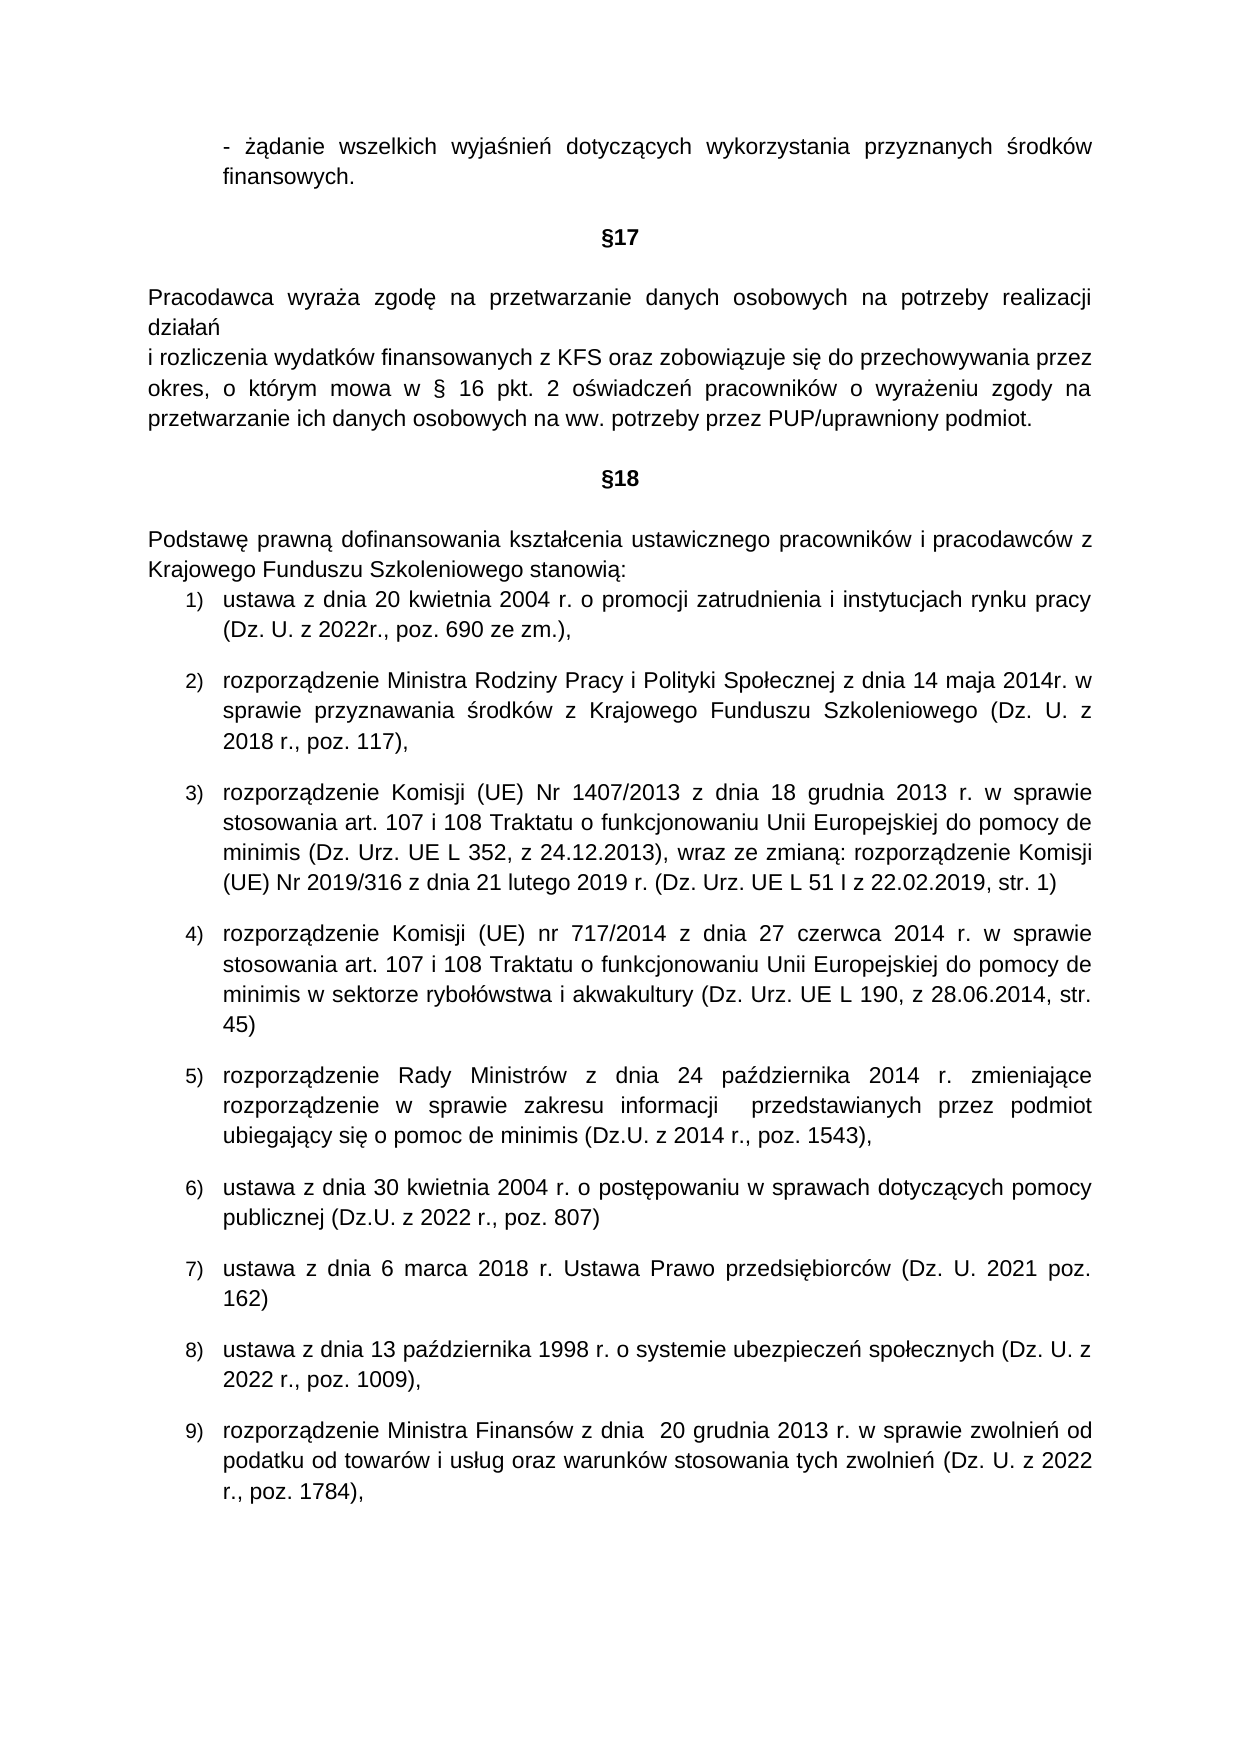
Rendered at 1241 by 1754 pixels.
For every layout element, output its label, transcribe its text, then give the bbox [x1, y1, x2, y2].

text §17 [148, 223, 1093, 250]
text Pracodawca wyraża zgodę na przetwarzanie danych osobowych na potrzeby realizacji działań i rozliczenia wydatków finansowanych z KFS oraz zobowiązuje się do przechowywania przez okres, o którym mowa w § 16 pkt. 2 oświadczeń pracowników o wyrażeniu zgody na przetwarzanie ich danych osobowych na ww. potrzeby przez PUP/uprawniony podmiot. [148, 284, 1093, 431]
text Podstawę prawną dofinansowania kształcenia ustawicznego pracowników i pracodawców z Krajowego Funduszu Szkoleniowego stanowią: [148, 526, 1093, 582]
list ustawa z dnia 13 października 1998 r. o systemie ubezpieczeń społecznych (Dz. U. z 2022 r., poz. 1009), [185, 1336, 1093, 1393]
list rozporządzenie Komisji (UE) Nr 1407/2013 z dnia 18 grudnia 2013 r. w sprawie stosowania art. 107 i 108 Traktatu o funkcjonowaniu Unii Europejskiej do pomocy de minimis (Dz. Urz. UE L 352, z 24.12.2013), wraz ze zmianą: rozporządzenie Komisji (UE) Nr 2019/316 z dnia 21 lutego 2019 r. (Dz. Urz. UE L 51 I z 22.02.2019, str. 1) [185, 779, 1093, 896]
list ustawa z dnia 30 kwietnia 2004 r. o postępowaniu w sprawach dotyczących pomocy publicznej (Dz.U. z 2022 r., poz. 807) [185, 1173, 1093, 1230]
text §18 [148, 465, 1093, 492]
list rozporządzenie Komisji (UE) nr 717/2014 z dnia 27 czerwca 2014 r. w sprawie stosowania art. 107 i 108 Traktatu o funkcjonowaniu Unii Europejskiej do pomocy de minimis w sektorze rybołówstwa i akwakultury (Dz. Urz. UE L 190, z 28.06.2014, str. 45) [185, 920, 1093, 1037]
list rozporządzenie Ministra Finansów z dnia 20 grudnia 2013 r. w sprawie zwolnień od podatku od towarów i usług oraz warunków stosowania tych zwolnień (Dz. U. z 2022 r., poz. 1784), [185, 1417, 1093, 1504]
list ustawa z dnia 6 marca 2018 r. Ustawa Prawo przedsiębiorców (Dz. U. 2021 poz. 162) [185, 1255, 1093, 1311]
text - żądanie wszelkich wyjaśnień dotyczących wykorzystania przyznanych środków finansowych. [223, 133, 1093, 189]
list rozporządzenie Ministra Rodziny Pracy i Polityki Społecznej z dnia 14 maja 2014r. w sprawie przyznawania środków z Krajowego Funduszu Szkoleniowego (Dz. U. z 2018 r., poz. 117), [185, 667, 1093, 754]
list ustawa z dnia 20 kwietnia 2004 r. o promocji zatrudnienia i instytucjach rynku pracy (Dz. U. z 2022r., poz. 690 ze zm.), [185, 586, 1093, 643]
list rozporządzenie Rady Ministrów z dnia 24 października 2014 r. zmieniające rozporządzenie w sprawie zakresu informacji przedstawianych przez podmiot ubiegający się o pomoc de minimis (Dz.U. z 2014 r., poz. 1543), [185, 1062, 1093, 1149]
